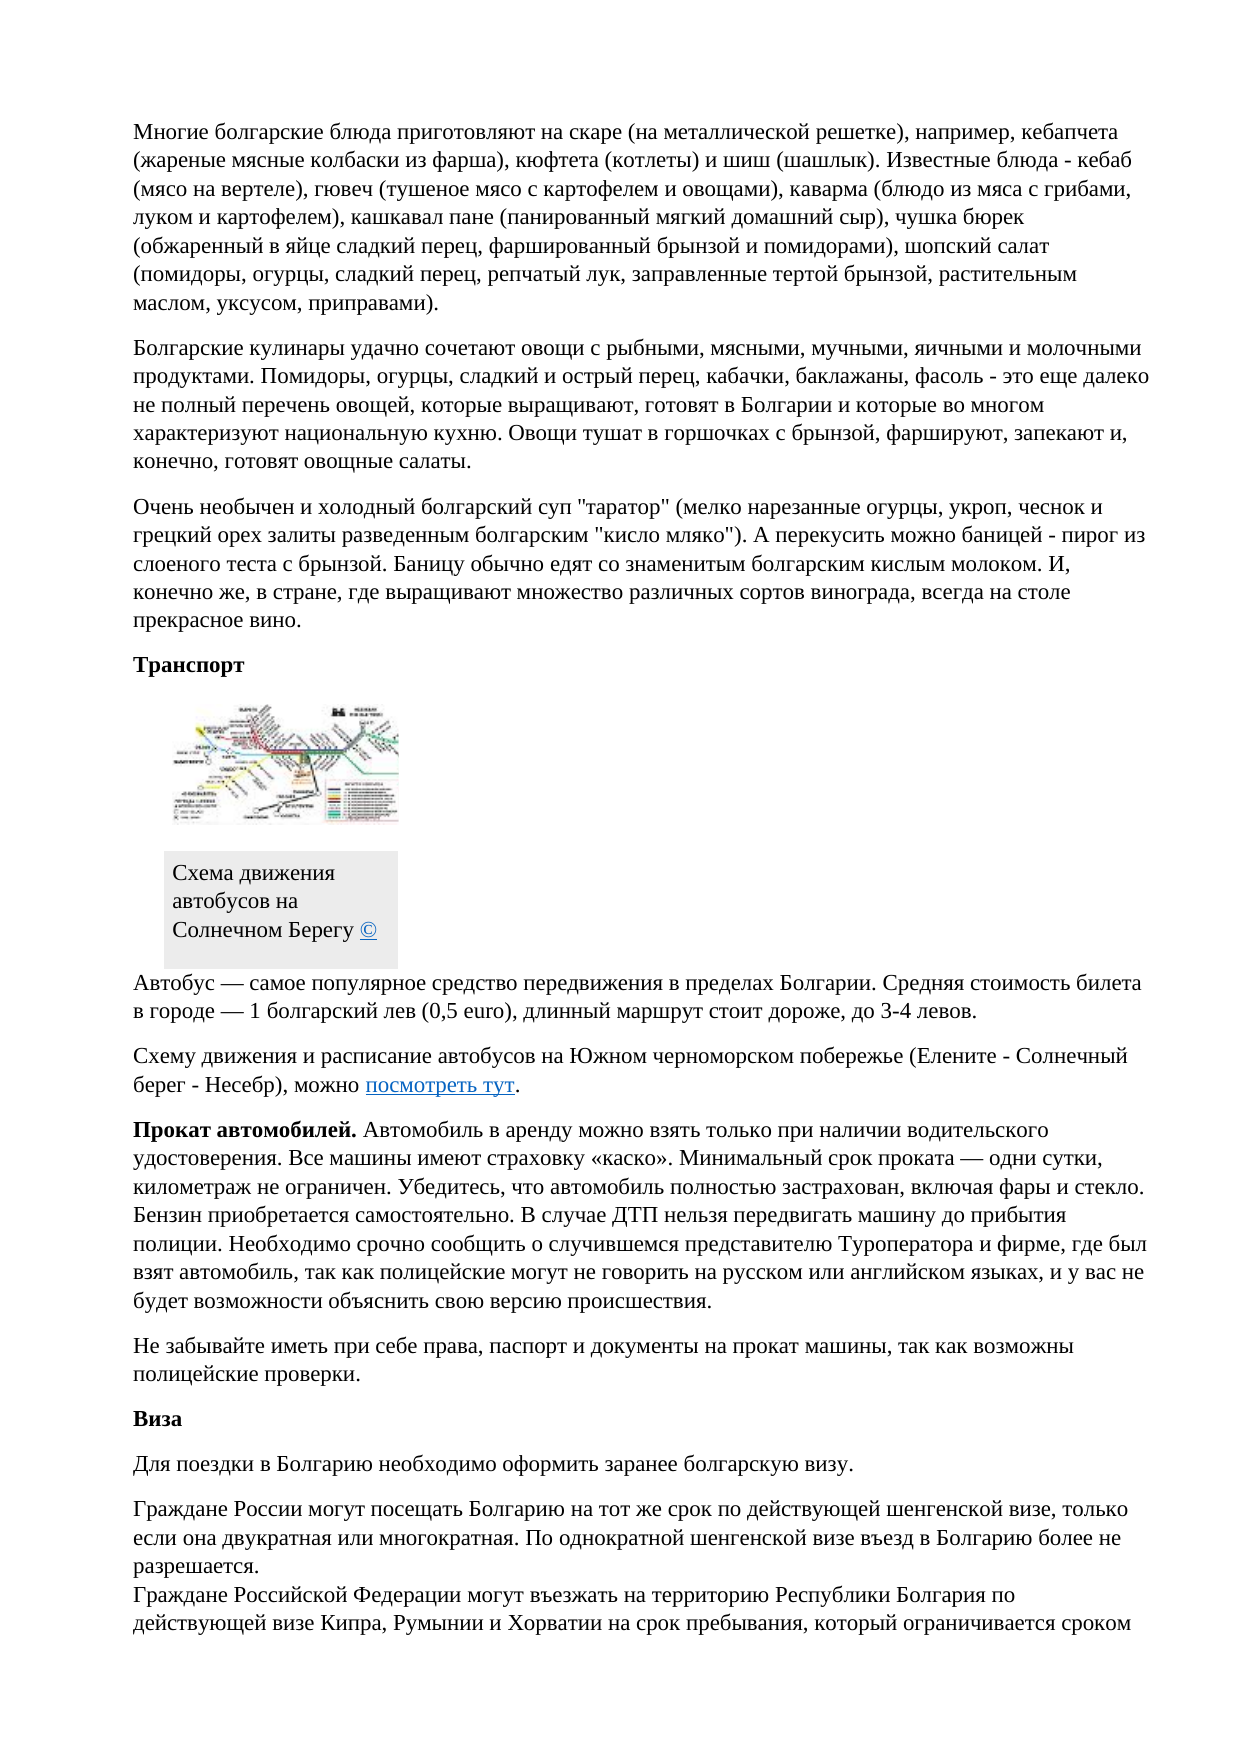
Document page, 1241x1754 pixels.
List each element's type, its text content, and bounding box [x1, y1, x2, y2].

text Для поездки в Болгарию необходимо оформить заранее болгарскую визу. [133, 1450, 1152, 1477]
text Транспорт [133, 652, 1152, 678]
text Очень необычен и холодный болгарский суп ''таратор" (мелко нарезанные огурцы, укроп, чеснок и грецкий орех залиты разведенным болгарским "кисло мляко"). А перекусить можно баницей - пирог из слоеного теста с брынзой. Баницу обычно едят со знаменитым болгарским кислым молоком. И, конечно же, в стране, где выращивают множество различных сортов винограда, всегда на столе прекрасное вино. [133, 493, 1152, 633]
text Автобус — самое популярное средство передвижения в пределах Болгарии. Средняя стоимость билета в городе — 1 болгарский лев (0,5 euro), длинный маршрут стоит дороже, до 3-4 левов. [133, 969, 1152, 1024]
table_header [164, 697, 398, 851]
table_cell Схема движения автобусов на Солнечном Берегу © [164, 851, 398, 969]
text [133, 1496, 1152, 1636]
text Болгарские кулинары удачно сочетают овощи с рыбными, мясными, мучными, яичными и молочными продуктами. Помидоры, огурцы, сладкий и острый перец, кабачки, баклажаны, фасоль - это еще далеко не полный перечень овощей, которые выращивают, готовят в Болгарии и которые во многом характеризуют национальную кухню. Овощи тушат в горшочках с брынзoй, фаршируют, запекают и, конечно, готовят овощные салаты. [133, 334, 1152, 474]
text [133, 118, 1152, 315]
text Схему движения и расписание автобусов на Южном черноморском побережье (Елените - Солнечный берег - Несебр), можно посмотреть тут. [133, 1042, 1152, 1097]
text Не забывайте иметь при себе права, паспорт и документы на прокат машины, так как возможны полицейские проверки. [133, 1332, 1152, 1387]
text Прокат автомобилей. Автомобиль в аренду можно взять только при наличии водительского удостоверения. Все машины имеют страховку «каско». Минимальный срок проката — одни сутки, километраж не ограничен. Убедитесь, что автомобиль полностью застрахован, включая фары и стекло. Бензин приобретается самостоятельно. В случае ДТП нельзя передвигать машину до прибытия полиции. Необходимо срочно сообщить о случившемся представителю Туроператора и фирме, где был взят автомобиль, так как полицейские могут не говорить на русском или английском языках, и у вас не будет возможности объяснить свою версию происшествия. [133, 1116, 1152, 1313]
text Виза [133, 1405, 1152, 1432]
picture [172, 704, 399, 825]
